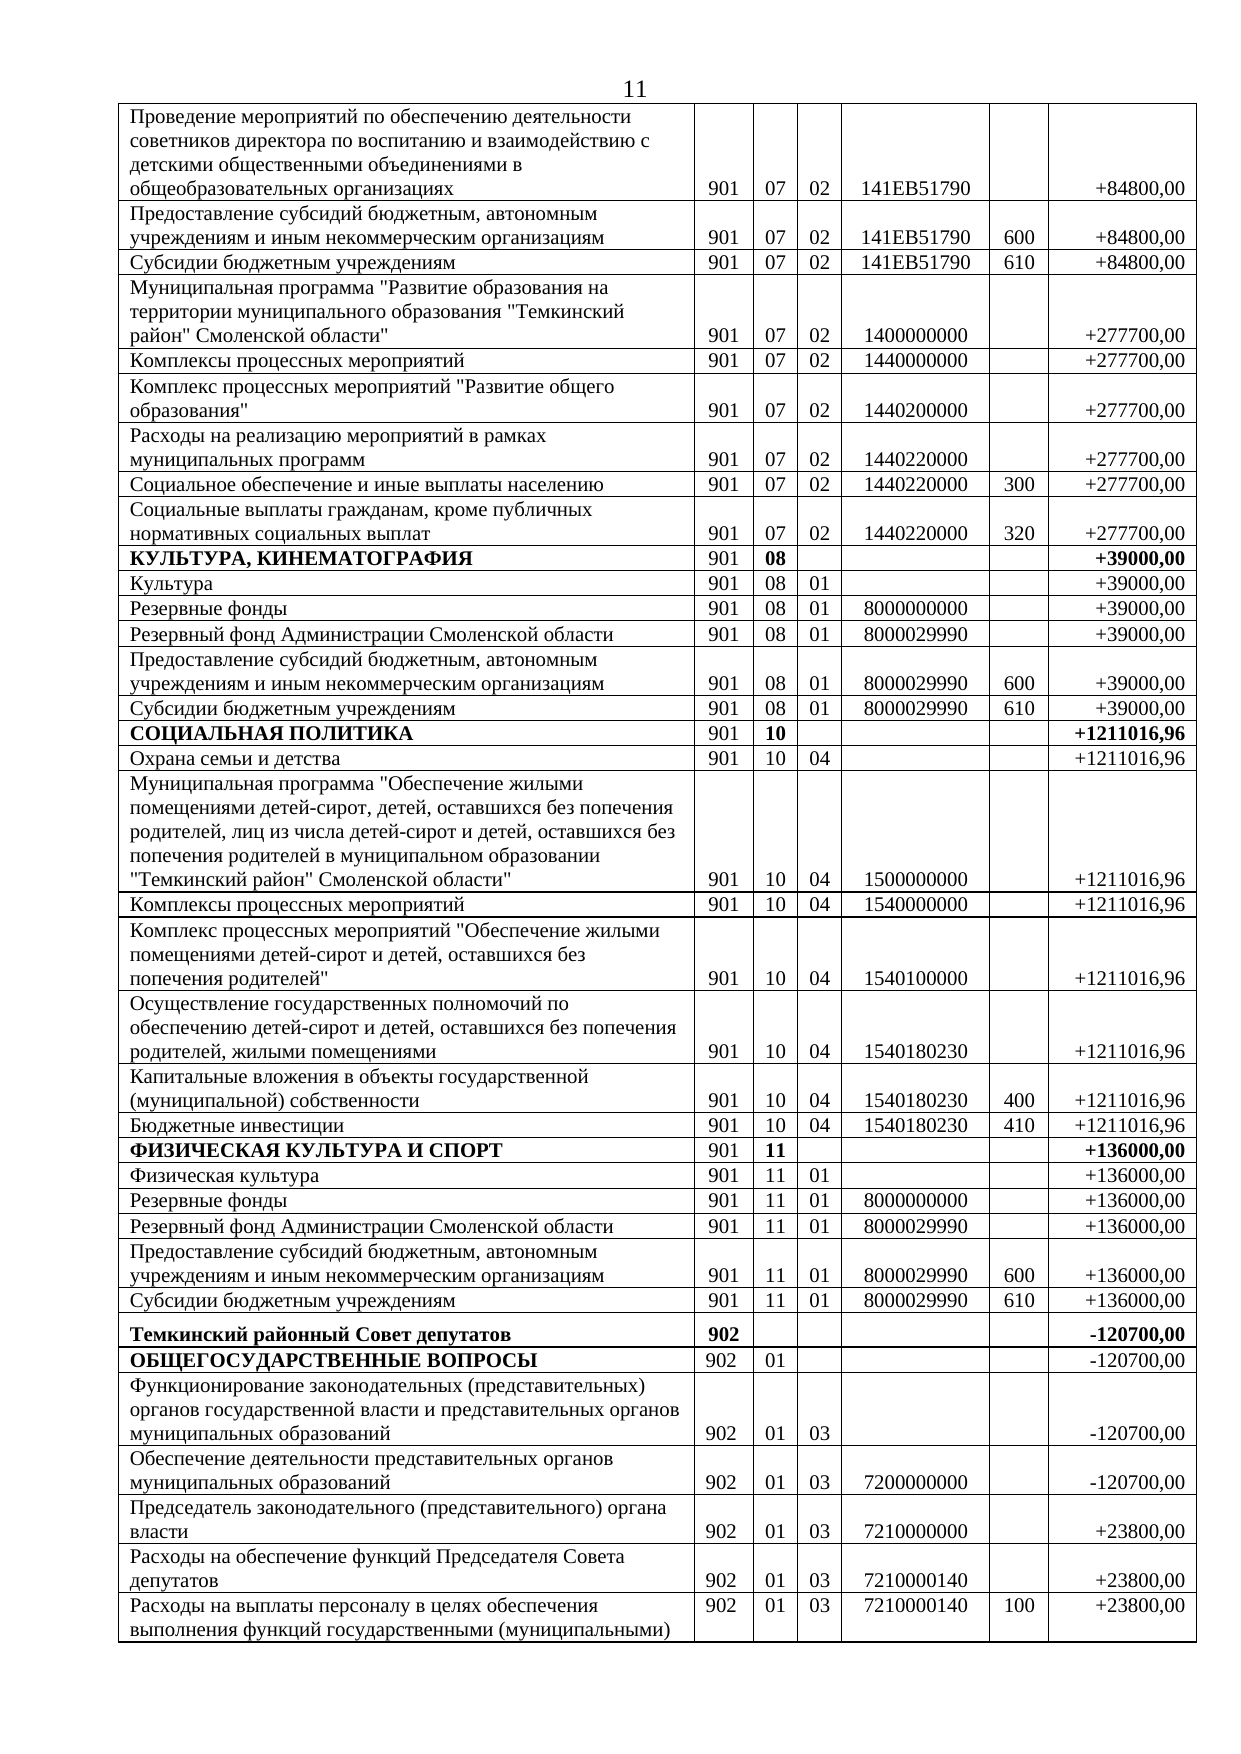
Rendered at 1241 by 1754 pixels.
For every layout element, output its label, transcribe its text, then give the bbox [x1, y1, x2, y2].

table_cell Резервный фонд Администрации Смоленской области [119, 621, 694, 646]
table_cell 610 [990, 696, 1048, 720]
table_cell [990, 991, 1048, 1063]
table_cell [842, 1138, 989, 1162]
table_cell -120700,00 [1049, 1313, 1196, 1346]
table_cell 901 [695, 571, 753, 595]
table_cell 01 [798, 1163, 841, 1187]
table_cell [990, 423, 1048, 471]
table_cell 01 [798, 571, 841, 595]
table_cell 04 [798, 1113, 841, 1137]
table_cell 07 [754, 250, 797, 274]
table_cell 01 [754, 1495, 797, 1543]
table_cell +136000,00 [1049, 1138, 1196, 1162]
table_cell Предоставление субсидий бюджетным, автономным учреждениям и иным некоммерческим организациям [119, 201, 694, 249]
table_cell [842, 746, 989, 770]
table_cell 901 [695, 546, 753, 570]
table_cell Социальное обеспечение и иные выплаты населению [119, 472, 694, 496]
table_cell [798, 1313, 841, 1346]
table_cell 01 [754, 1446, 797, 1494]
table_cell 08 [754, 647, 797, 695]
table_cell -120700,00 [1049, 1373, 1196, 1445]
table_cell [990, 1446, 1048, 1494]
table_cell 8000029990 [842, 621, 989, 646]
table_cell Комплекс процессных мероприятий "Развитие общего образования" [119, 374, 694, 422]
table_cell 01 [754, 1593, 797, 1641]
table_cell Социальные выплаты гражданам, кроме публичных нормативных социальных выплат [119, 497, 694, 545]
table_cell 901 [695, 104, 753, 200]
table_cell Комплексы процессных мероприятий [119, 893, 694, 916]
table_cell 901 [695, 1113, 753, 1137]
table_cell +1211016,96 [1049, 746, 1196, 770]
table_cell 7210000140 [842, 1544, 989, 1592]
table_cell +39000,00 [1049, 546, 1196, 570]
table_cell СОЦИАЛЬНАЯ ПОЛИТИКА [119, 721, 694, 745]
table_cell [990, 918, 1048, 990]
table_cell +1211016,96 [1049, 918, 1196, 990]
table_cell [842, 1163, 989, 1187]
table_cell 02 [798, 472, 841, 496]
table_cell +1211016,96 [1049, 991, 1196, 1063]
table_cell [842, 1373, 989, 1445]
table_cell 07 [754, 275, 797, 347]
table_cell 01 [754, 1348, 797, 1372]
table_cell Резервные фонды [119, 1189, 694, 1212]
table_cell [842, 721, 989, 745]
table_cell 03 [798, 1446, 841, 1494]
table_cell +39000,00 [1049, 621, 1196, 646]
table_cell [990, 104, 1048, 200]
table_cell 07 [754, 497, 797, 545]
table_cell +23800,00 [1049, 1495, 1196, 1543]
table_cell [990, 1495, 1048, 1543]
table_cell 08 [754, 596, 797, 620]
table_cell 1540100000 [842, 918, 989, 990]
table_cell Субсидии бюджетным учреждениям [119, 250, 694, 274]
table_cell 901 [695, 596, 753, 620]
table_cell Резервный фонд Администрации Смоленской области [119, 1214, 694, 1238]
table_cell 11 [754, 1189, 797, 1212]
table_cell 08 [754, 571, 797, 595]
table_cell 08 [754, 696, 797, 720]
table_cell +136000,00 [1049, 1189, 1196, 1212]
table_cell 901 [695, 746, 753, 770]
table_cell +1211016,96 [1049, 771, 1196, 891]
table_cell -120700,00 [1049, 1446, 1196, 1494]
table_cell 8000029990 [842, 647, 989, 695]
table_cell [990, 275, 1048, 347]
table_cell 901 [695, 918, 753, 990]
table_cell 901 [695, 250, 753, 274]
table_cell 11 [754, 1288, 797, 1312]
table_cell [990, 621, 1048, 646]
table_cell 02 [798, 201, 841, 249]
table_cell 11 [754, 1239, 797, 1287]
table_cell 02 [798, 497, 841, 545]
table_cell +84800,00 [1049, 250, 1196, 274]
table_cell 07 [754, 472, 797, 496]
table_cell 901 [695, 472, 753, 496]
table_cell +1211016,96 [1049, 721, 1196, 745]
table_cell [990, 1373, 1048, 1445]
table_cell [798, 721, 841, 745]
table_cell [990, 571, 1048, 595]
table_cell 901 [695, 1189, 753, 1212]
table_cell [119, 1593, 694, 1641]
table_cell Физическая культура [119, 1163, 694, 1187]
table_cell 901 [695, 374, 753, 422]
table_cell 04 [798, 991, 841, 1063]
table_cell 01 [798, 1189, 841, 1212]
table_cell 901 [695, 621, 753, 646]
table_cell 1500000000 [842, 771, 989, 891]
table_cell 8000029990 [842, 696, 989, 720]
table_cell ФИЗИЧЕСКАЯ КУЛЬТУРА И СПОРТ [119, 1138, 694, 1162]
table_cell 04 [798, 893, 841, 916]
table_cell 901 [695, 1138, 753, 1162]
table_cell [990, 1189, 1048, 1212]
table_cell 04 [798, 746, 841, 770]
table_cell 03 [798, 1544, 841, 1592]
table_cell [990, 374, 1048, 422]
table_cell 8000000000 [842, 596, 989, 620]
table_cell +277700,00 [1049, 423, 1196, 471]
table_cell 02 [798, 374, 841, 422]
table_cell 07 [754, 201, 797, 249]
table_cell 610 [990, 250, 1048, 274]
table_cell 01 [754, 1544, 797, 1592]
table_cell +277700,00 [1049, 374, 1196, 422]
table_cell 10 [754, 1113, 797, 1137]
table_cell Предоставление субсидий бюджетным, автономным учреждениям и иным некоммерческим организациям [119, 647, 694, 695]
table_cell Расходы на реализацию мероприятий в рамках муниципальных программ [119, 423, 694, 471]
table_cell 10 [754, 1064, 797, 1112]
table_cell Предоставление субсидий бюджетным, автономным учреждениям и иным некоммерческим организациям [119, 1239, 694, 1287]
table_cell 901 [695, 893, 753, 916]
table_cell 400 [990, 1064, 1048, 1112]
table_cell 03 [798, 1593, 841, 1641]
table_cell Муниципальная программа "Обеспечение жилыми помещениями детей-сирот, детей, оставшихся без попечения родителей, лиц из числа детей-сирот и детей, оставшихся без попечения родителей в муниципальном образовании "Темкинский район" Смоленской области" [119, 771, 694, 891]
table_cell 901 [695, 1239, 753, 1287]
table_cell 01 [798, 1288, 841, 1312]
table_cell Резервные фонды [119, 596, 694, 620]
table_cell 610 [990, 1288, 1048, 1312]
table_cell 04 [798, 918, 841, 990]
table_cell 901 [695, 696, 753, 720]
table_cell 10 [754, 746, 797, 770]
table_cell +84800,00 [1049, 201, 1196, 249]
table_cell [754, 1313, 797, 1346]
table_cell 1540180230 [842, 991, 989, 1063]
table_cell 901 [695, 1288, 753, 1312]
table_cell [990, 1138, 1048, 1162]
table_cell [990, 596, 1048, 620]
table_cell [990, 746, 1048, 770]
table_cell 01 [798, 1239, 841, 1287]
table_cell 04 [798, 771, 841, 891]
table_cell [798, 1348, 841, 1372]
table_cell Темкинский районный Совет депутатов [119, 1313, 694, 1346]
table_cell 141ЕВ51790 [842, 104, 989, 200]
table_cell 7210000000 [842, 1495, 989, 1543]
table_cell 902 [695, 1373, 753, 1445]
table_cell 11 [754, 1138, 797, 1162]
table_cell Субсидии бюджетным учреждениям [119, 696, 694, 720]
table_cell 7200000000 [842, 1446, 989, 1494]
table_cell 11 [754, 1214, 797, 1238]
table_cell 901 [695, 771, 753, 891]
table_cell 01 [798, 1214, 841, 1238]
table_cell [990, 546, 1048, 570]
table_cell +277700,00 [1049, 275, 1196, 347]
table_cell [990, 771, 1048, 891]
table_cell +39000,00 [1049, 571, 1196, 595]
table_cell +39000,00 [1049, 696, 1196, 720]
table_cell 902 [695, 1544, 753, 1592]
table_cell [842, 546, 989, 570]
table_cell 320 [990, 497, 1048, 545]
table_cell 1440220000 [842, 423, 989, 471]
table_cell 07 [754, 423, 797, 471]
table_cell 02 [798, 104, 841, 200]
table_cell 600 [990, 1239, 1048, 1287]
table_cell Комплексы процессных мероприятий [119, 349, 694, 372]
table_cell 1400000000 [842, 275, 989, 347]
table_cell 10 [754, 771, 797, 891]
table_cell 1540180230 [842, 1064, 989, 1112]
table_cell 901 [695, 423, 753, 471]
table_cell 902 [695, 1348, 753, 1372]
table_cell Комплекс процессных мероприятий "Обеспечение жилыми помещениями детей-сирот и детей, оставшихся без попечения родителей" [119, 918, 694, 990]
table_cell +1211016,96 [1049, 1113, 1196, 1137]
table_cell [990, 1163, 1048, 1187]
table_cell [990, 1214, 1048, 1238]
table_cell 02 [798, 275, 841, 347]
table_cell 01 [798, 647, 841, 695]
table_cell 600 [990, 647, 1048, 695]
table_cell 01 [754, 1373, 797, 1445]
table_cell [842, 571, 989, 595]
table_cell 07 [754, 374, 797, 422]
table_cell [990, 893, 1048, 916]
table_cell 8000029990 [842, 1288, 989, 1312]
table_cell +39000,00 [1049, 596, 1196, 620]
table_cell +277700,00 [1049, 497, 1196, 545]
table_cell -120700,00 [1049, 1348, 1196, 1372]
table_cell ОБЩЕГОСУДАРСТВЕННЫЕ ВОПРОСЫ [119, 1348, 694, 1372]
table_cell +84800,00 [1049, 104, 1196, 200]
table_cell [990, 721, 1048, 745]
table_cell 100 [990, 1593, 1048, 1641]
table_cell [990, 1313, 1048, 1346]
table_cell 902 [695, 1446, 753, 1494]
table_cell [798, 546, 841, 570]
table_cell 901 [695, 1064, 753, 1112]
table_cell 1440220000 [842, 497, 989, 545]
table_cell 07 [754, 349, 797, 372]
table_cell 1440000000 [842, 349, 989, 372]
table_cell 10 [754, 991, 797, 1063]
table_cell +1211016,96 [1049, 1064, 1196, 1112]
table_cell 8000029990 [842, 1239, 989, 1287]
table_cell Проведение мероприятий по обеспечению деятельности советников директора по воспитанию и взаимодействию с детскими общественными объединениями в общеобразовательных организациях [119, 104, 694, 200]
table_cell 902 [695, 1313, 753, 1346]
table_cell 10 [754, 893, 797, 916]
table_cell 300 [990, 472, 1048, 496]
table_cell 11 [754, 1163, 797, 1187]
table_cell Муниципальная программа "Развитие образования на территории муниципального образования "Темкинский район" Смоленской области" [119, 275, 694, 347]
table_cell [990, 1348, 1048, 1372]
table_cell +136000,00 [1049, 1288, 1196, 1312]
table_cell +39000,00 [1049, 647, 1196, 695]
table_cell Охрана семьи и детства [119, 746, 694, 770]
table_cell +1211016,96 [1049, 893, 1196, 916]
table_cell +136000,00 [1049, 1214, 1196, 1238]
table_cell 01 [798, 621, 841, 646]
table_cell 8000029990 [842, 1214, 989, 1238]
table_cell 03 [798, 1373, 841, 1445]
table_cell 1540180230 [842, 1113, 989, 1137]
table_cell 141ЕВ51790 [842, 250, 989, 274]
table_cell 1440220000 [842, 472, 989, 496]
table_cell КУЛЬТУРА, КИНЕМАТОГРАФИЯ [119, 546, 694, 570]
table_cell [990, 349, 1048, 372]
table_cell 1440200000 [842, 374, 989, 422]
table_cell 08 [754, 621, 797, 646]
table_cell 8000000000 [842, 1189, 989, 1212]
table_cell +23800,00 [1049, 1593, 1196, 1641]
table_cell Бюджетные инвестиции [119, 1113, 694, 1137]
table_cell 7210000140 [842, 1593, 989, 1641]
table_cell 901 [695, 1163, 753, 1187]
table_cell +277700,00 [1049, 349, 1196, 372]
table_cell 02 [798, 250, 841, 274]
table_cell Функционирование законодательных (представительных) органов государственной власти и представительных органов муниципальных образований [119, 1373, 694, 1445]
table_cell +136000,00 [1049, 1163, 1196, 1187]
table_cell 901 [695, 721, 753, 745]
table_cell 08 [754, 546, 797, 570]
table_cell 410 [990, 1113, 1048, 1137]
table_cell 07 [754, 104, 797, 200]
table_cell 02 [798, 349, 841, 372]
table_cell Культура [119, 571, 694, 595]
table_cell [842, 1313, 989, 1346]
table_cell 901 [695, 275, 753, 347]
table_cell 901 [695, 1214, 753, 1238]
table_cell 901 [695, 201, 753, 249]
table_cell Капитальные вложения в объекты государственной (муниципальной) собственности [119, 1064, 694, 1112]
table_cell Осуществление государственных полномочий по обеспечению детей-сирот и детей, оставшихся без попечения родителей, жилыми помещениями [119, 991, 694, 1063]
table_cell 600 [990, 201, 1048, 249]
table_cell 141ЕВ51790 [842, 201, 989, 249]
table_cell 1540000000 [842, 893, 989, 916]
table_cell 01 [798, 696, 841, 720]
table_cell 901 [695, 991, 753, 1063]
table_cell [990, 1544, 1048, 1592]
table_cell Расходы на обеспечение функций Председателя Совета депутатов [119, 1544, 694, 1592]
table_cell Обеспечение деятельности представительных органов муниципальных образований [119, 1446, 694, 1494]
table_cell +23800,00 [1049, 1544, 1196, 1592]
table_cell 902 [695, 1495, 753, 1543]
table_cell 03 [798, 1495, 841, 1543]
table_cell 901 [695, 497, 753, 545]
table_cell [798, 1138, 841, 1162]
table_cell Председатель законодательного (представительного) органа власти [119, 1495, 694, 1543]
table_cell +136000,00 [1049, 1239, 1196, 1287]
table_cell [842, 1348, 989, 1372]
table_cell 901 [695, 647, 753, 695]
table_cell 10 [754, 721, 797, 745]
table_cell 901 [695, 349, 753, 372]
table_cell +277700,00 [1049, 472, 1196, 496]
table_cell 02 [798, 423, 841, 471]
table_cell Субсидии бюджетным учреждениям [119, 1288, 694, 1312]
table_cell 04 [798, 1064, 841, 1112]
table_cell 10 [754, 918, 797, 990]
table_cell 902 [695, 1593, 753, 1641]
table_cell 01 [798, 596, 841, 620]
